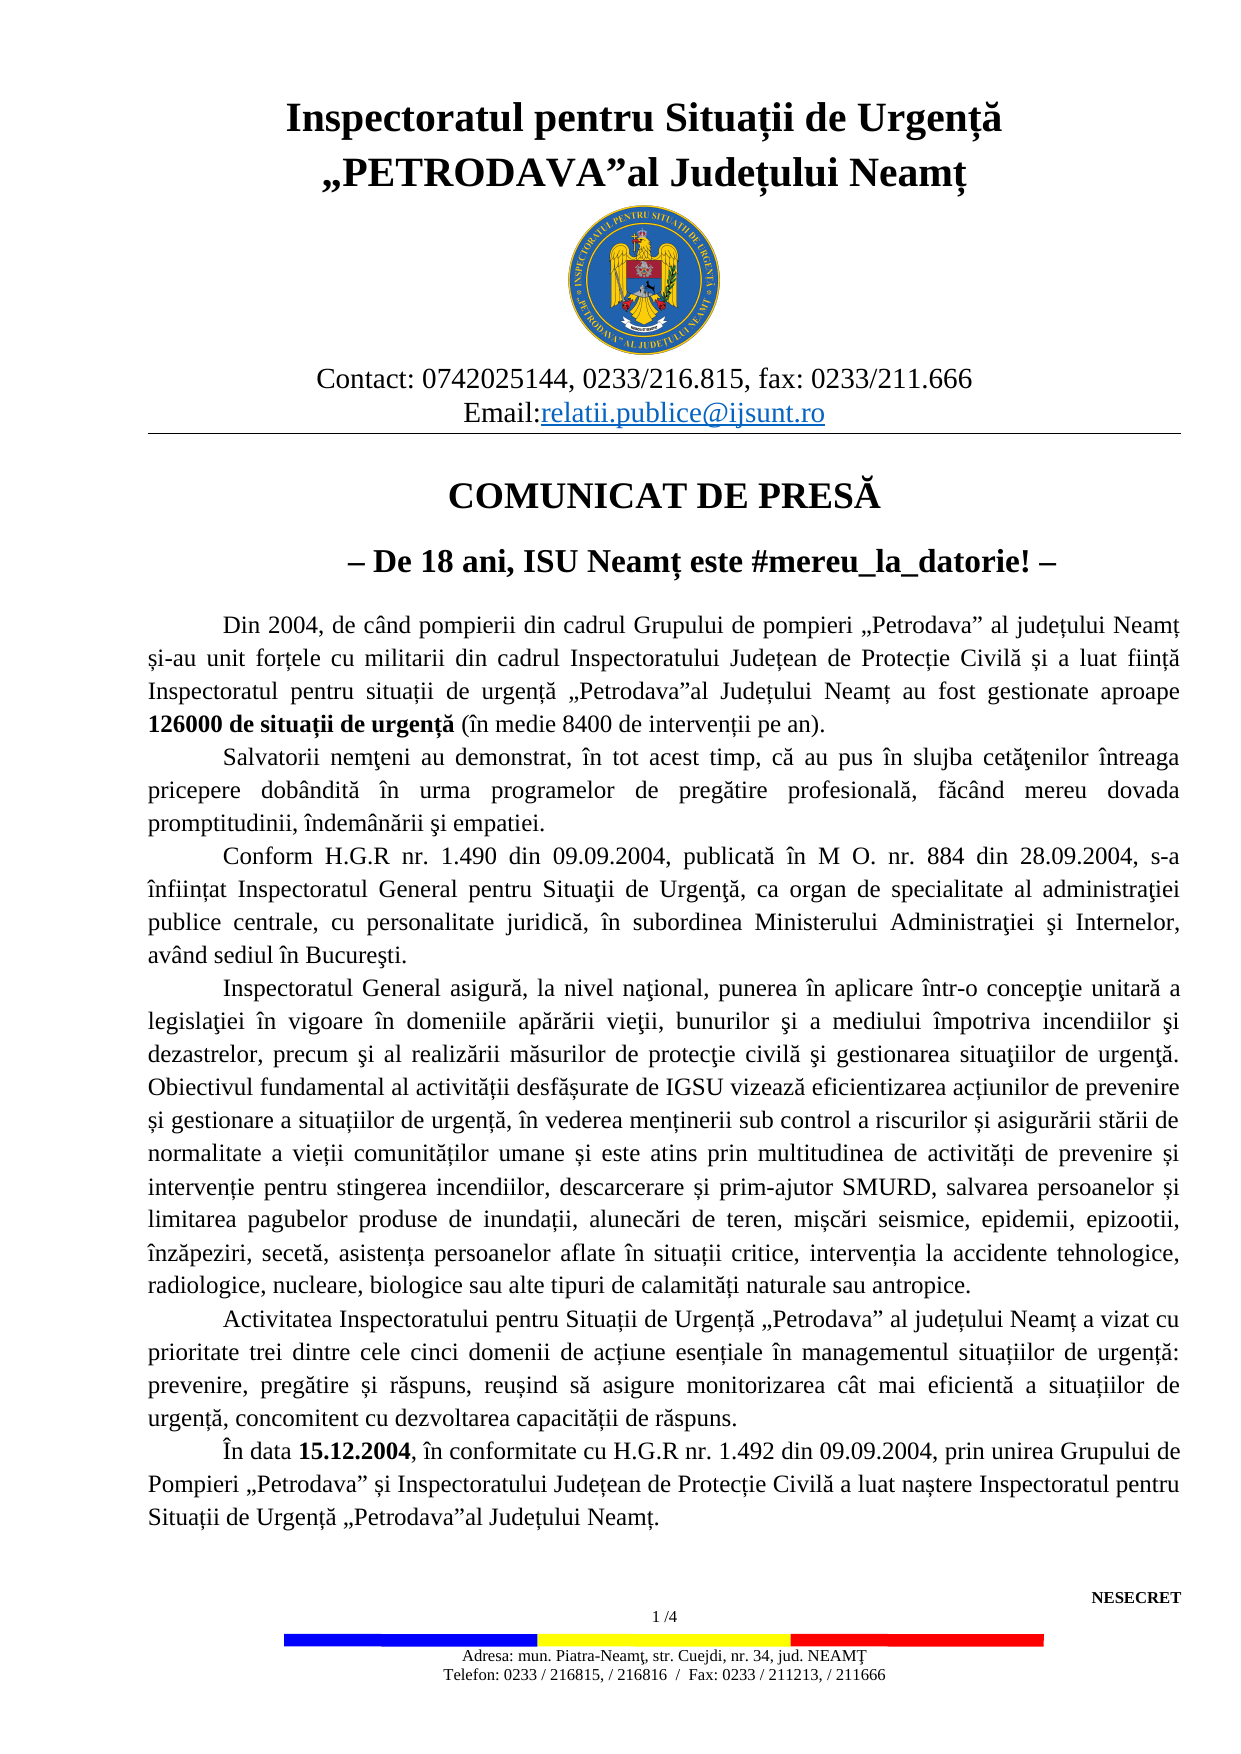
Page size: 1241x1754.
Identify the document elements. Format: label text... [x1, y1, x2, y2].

text Din 2004, de când pompierii din cadrul Grupului de pompieri „Petrodava” al județului Neamț și-au unit forțele cu militarii din cadrul Inspectoratului Județean de Protecție Civilă și a luat ființă Inspectoratul pentru situații de urgență „Petrodava”al Județului Neamț au fost gestionate aproape 126000 de situații de urgență (în medie 8400 de intervenții pe an). [148, 610, 1181, 738]
text COMUNICAT DE PRESĂ [148, 473, 1181, 516]
table_header Inspectoratul pentru Situații de Urgență „PETRODAVA”al Județului Neamț Contact: 0742025144, 0233/216.815, fax: 0233/211.666 Email:relatii.publice@ijsunt.ro [157, 92, 1131, 433]
text Salvatorii nemţeni au demonstrat, în tot acest timp, că au pus în slujba cetăţenilor întreaga pricepere dobândită în urma programelor de pregătire profesională, făcând mereu dovada promptitudinii, îndemânării şi empatiei. [148, 742, 1181, 837]
text Conform H.G.R nr. 1.490 din 09.09.2004, publicată în M O. nr. 884 din 28.09.2004, s-a înființat Inspectoratul General pentru Situaţii de Urgenţă, ca organ de specialitate al administraţiei publice centrale, cu personalitate juridică, în subordinea Ministerului Administraţiei şi Internelor, având sediul în Bucureşti. [148, 841, 1181, 969]
text Inspectoratul General asigură, la nivel naţional, punerea în aplicare într-o concepţie unitară a legislaţiei în vigoare în domeniile apărării vieţii, bunurilor şi a mediului împotriva incendiilor şi dezastrelor, precum şi al realizării măsurilor de protecţie civilă şi gestionarea situaţiilor de urgenţă. Obiectivul fundamental al activității desfășurate de IGSU vizează eficientizarea acțiunilor de prevenire și gestionare a situațiilor de urgență, în vederea menținerii sub control a riscurilor și asigurării stării de normalitate a vieții comunităților umane și este atins prin multitudinea de activități de prevenire și intervenție pentru stingerea incendiilor, descarcerare și prim-ajutor SMURD, salvarea persoanelor și limitarea pagubelor produse de inundații, alunecări de teren, mișcări seismice, epidemii, epizootii, înzăpeziri, secetă, asistența persoanelor aflate în situații critice, intervenția la accidente tehnologice, radiologice, nucleare, biologice sau alte tipuri de calamități naturale sau antropice. [148, 973, 1181, 1299]
picture [565, 202, 723, 358]
text În data 15.12.2004, în conformitate cu H.G.R nr. 1.492 din 09.09.2004, prin unirea Grupului de Pompieri „Petrodava” și Inspectoratului Județean de Protecție Civilă a luat naștere Inspectoratul pentru Situații de Urgență „Petrodava”al Județului Neamț. [148, 1436, 1181, 1531]
text Activitatea Inspectoratului pentru Situații de Urgență „Petrodava” al județului Neamț a vizat cu prioritate trei dintre cele cinci domenii de acțiune esențiale în managementul situațiilor de urgență: prevenire, pregătire și răspuns, reușind să asigure monitorizarea cât mai eficientă a situațiilor de urgență, concomitent cu dezvoltarea capacității de răspuns. [148, 1304, 1181, 1431]
text – De 18 ani, ISU Neamț este #mereu_la_datorie! – [223, 541, 1181, 579]
